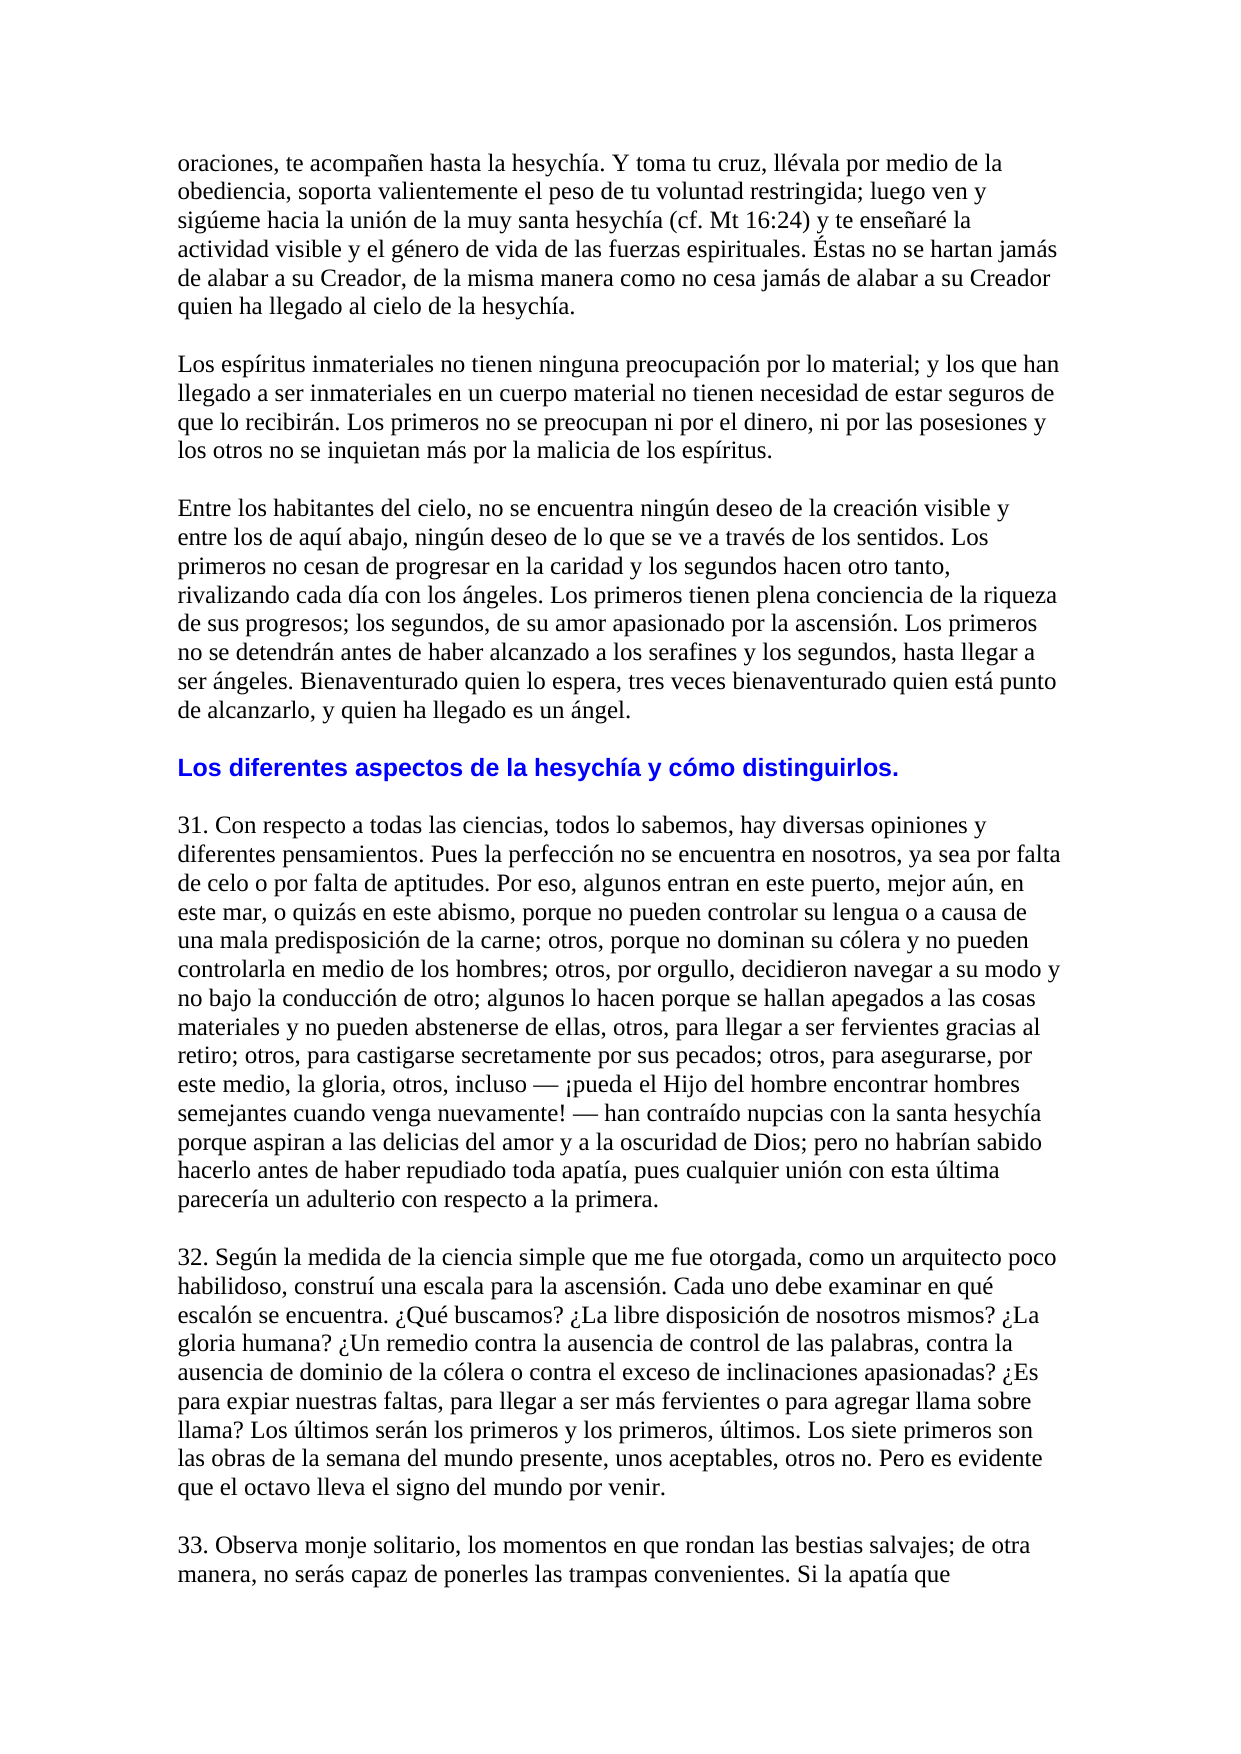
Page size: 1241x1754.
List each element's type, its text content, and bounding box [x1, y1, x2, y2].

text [177, 148, 1063, 320]
text Los espíritus inmateriales no tienen ninguna preocupación por lo material; y los que han llegado a ser inmateriales en un cuerpo material no tienen necesidad de estar seguros de que lo recibirán. Los primeros no se preocupan ni por el dinero, ni por las posesiones y los otros no se inquietan más por la malicia de los espíritus. [177, 349, 1063, 464]
text Los diferentes aspectos de la hesychía y cómo distinguirlos. [177, 753, 1063, 781]
text 32. Según la medida de la ciencia simple que me fue otorgada, como un arquitecto poco habilidoso, construí una escala para la ascensión. Cada uno debe examinar en qué escalón se encuentra. ¿Qué buscamos? ¿La libre disposición de nosotros mismos? ¿La gloria humana? ¿Un remedio contra la ausencia de control de las palabras, contra la ausencia de dominio de la cólera o contra el exceso de inclinaciones apasionadas? ¿Es para expiar nuestras faltas, para llegar a ser más fervientes o para agregar llama sobre llama? Los últimos serán los primeros y los primeros, últimos. Los siete primeros son las obras de la semana del mundo presente, unos aceptables, otros no. Pero es evidente que el octavo lleva el signo del mundo por venir. [177, 1242, 1063, 1501]
text Entre los habitantes del cielo, no se encuentra ningún deseo de la creación visible y entre los de aquí abajo, ningún deseo de lo que se ve a través de los sentidos. Los primeros no cesan de progresar en la caridad y los segundos hacen otro tanto, rivalizando cada día con los ángeles. Los primeros tienen plena conciencia de la riqueza de sus progresos; los segundos, de su amor apasionado por la ascensión. Los primeros no se detendrán antes de haber alcanzado a los serafines y los segundos, hasta llegar a ser ángeles. Bienaventurado quien lo espera, tres veces bienaventurado quien está punto de alcanzarlo, y quien ha llegado es un ángel. [177, 493, 1063, 723]
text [177, 1530, 1063, 1588]
text 31. Con respecto a todas las ciencias, todos lo sabemos, hay diversas opiniones y diferentes pensamientos. Pues la perfección no se encuentra en nosotros, ya sea por falta de celo o por falta de aptitudes. Por eso, algunos entran en este puerto, mejor aún, en este mar, o quizás en este abismo, porque no pueden controlar su lengua o a causa de una mala predisposición de la carne; otros, porque no dominan su cólera y no pueden controlarla en medio de los hombres; otros, por orgullo, decidieron navegar a su modo y no bajo la conducción de otro; algunos lo hacen porque se hallan apegados a las cosas materiales y no pueden abstenerse de ellas, otros, para llegar a ser fervientes gracias al retiro; otros, para castigarse secretamente por sus pecados; otros, para asegurarse, por este medio, la gloria, otros, incluso — ¡pueda el Hijo del hombre encontrar hombres semejantes cuando venga nuevamente! — han contraído nupcias con la santa hesychía porque aspiran a las delicias del amor y a la oscuridad de Dios; pero no habrían sabido hacerlo antes de haber repudiado toda apatía, pues cualquier unión con esta última parecería un adulterio con respecto a la primera. [177, 811, 1063, 1213]
